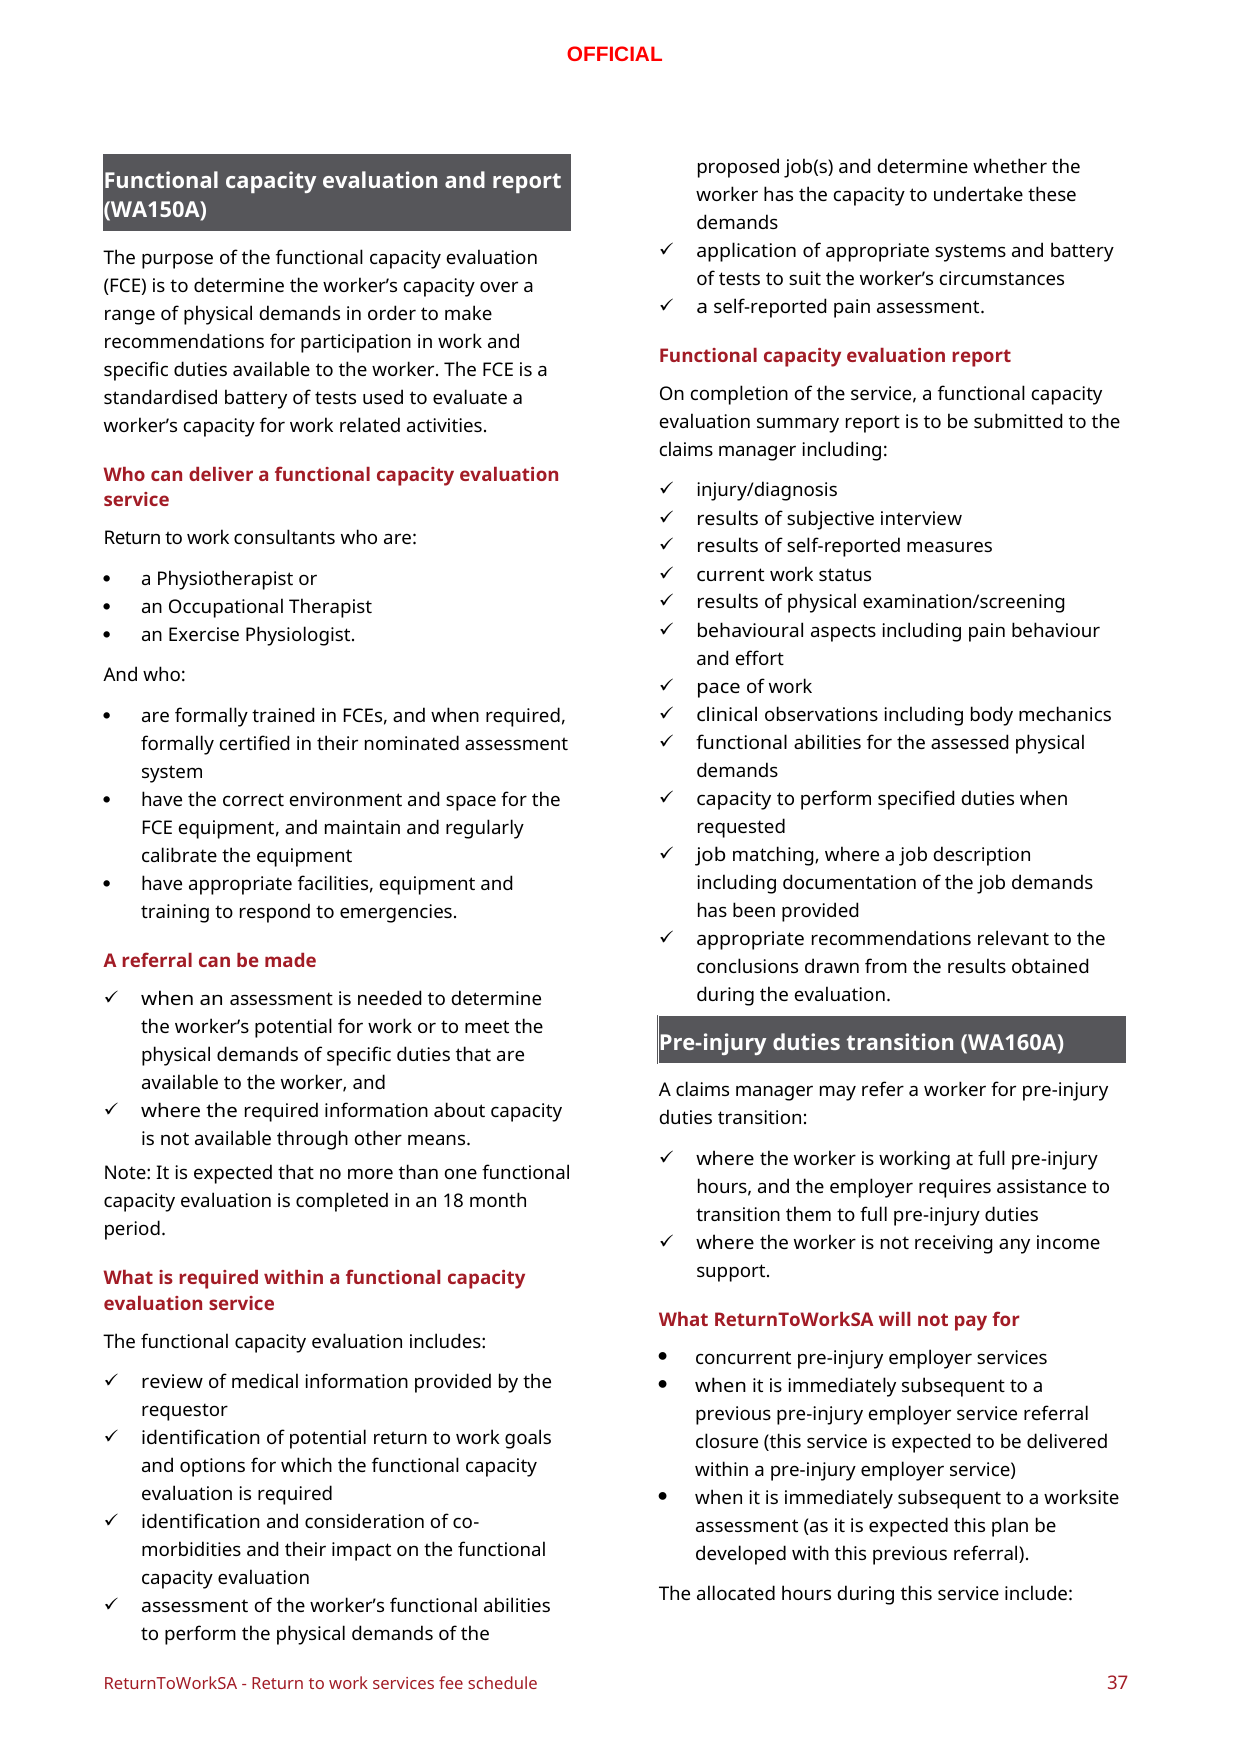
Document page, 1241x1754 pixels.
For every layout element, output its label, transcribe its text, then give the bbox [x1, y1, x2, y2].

text A claims manager may refer a worker for pre-injury duties transition: [658, 1076, 1128, 1130]
list assessment of the worker’s functional abilities to perform the physical demands of the proposed job(s) and determine whether the worker has the capacity to undertake these demands [658, 153, 1128, 235]
text Pre-injury duties transition (WA160A) [659, 1016, 1126, 1063]
subtitle Functional capacity evaluation report [658, 342, 1126, 368]
text The allocated hours during this service include: [658, 1581, 1128, 1606]
subtitle A referral can be made [103, 947, 571, 973]
list an Occupational Therapist [103, 593, 574, 619]
list identification of potential return to work goals and options for which the functional capacity evaluation is required [103, 1424, 573, 1506]
list a self-reported pain assessment. [658, 293, 1128, 319]
list current work status [658, 561, 1116, 586]
list clinical observations including body mechanics [658, 701, 1116, 726]
list functional abilities for the assessed physical demands [658, 729, 1116, 782]
list review of medical information provided by the requestor [103, 1368, 573, 1422]
text Return to work consultants who are: [103, 524, 574, 550]
list are formally trained in FCEs, and when required, formally certified in their nominated assessment system [103, 702, 574, 784]
list an Exercise Physiologist. [103, 621, 574, 647]
list capacity to perform specified duties when requested [658, 785, 1116, 838]
list application of appropriate systems and battery of tests to suit the worker’s circumstances [658, 237, 1128, 291]
list where the worker is not receiving any income support. [658, 1229, 1121, 1283]
text The functional capacity evaluation includes: [103, 1328, 573, 1353]
list when it is immediately subsequent to a worksite assessment (as it is expected this plan be developed with this previous referral). [658, 1484, 1121, 1566]
list results of self-reported measures [658, 533, 1116, 558]
list a Physiotherapist or [103, 565, 574, 591]
list when an assessment is needed to determine the worker’s potential for work or to meet the physical demands of specific duties that are available to the worker, and [103, 985, 573, 1095]
list behavioural aspects including pain behaviour and effort [658, 617, 1116, 670]
subtitle What ReturnToWorkSA will not pay for [658, 1306, 1126, 1331]
list results of subjective interview [658, 505, 1116, 530]
list where the required information about capacity is not available through other means. [103, 1097, 573, 1151]
list have the correct environment and space for the FCE equipment, and maintain and regularly calibrate the equipment [103, 786, 574, 868]
list have appropriate facilities, equipment and training to respond to emergencies. [103, 870, 574, 924]
text On completion of the service, a functional capacity evaluation summary report is to be submitted to the claims manager including: [658, 380, 1128, 462]
list concurrent pre-injury employer services [658, 1344, 1128, 1369]
subtitle Who can deliver a functional capacity evaluation service [103, 461, 571, 512]
text Functional capacity evaluation and report (WA150A) [103, 154, 571, 231]
list assessment of the worker’s functional abilities to perform the physical demands of the proposed job(s) and determine whether the worker has the capacity to undertake these demands [103, 1593, 573, 1646]
list appropriate recommendations relevant to the conclusions drawn from the results obtained during the evaluation. [658, 925, 1116, 1007]
list injury/diagnosis [658, 477, 1116, 502]
subtitle What is required within a functional capacity evaluation service [103, 1264, 571, 1316]
list identification and consideration of co-morbidities and their impact on the functional capacity evaluation [103, 1509, 573, 1590]
list where the worker is working at full pre-injury hours, and the employer requires assistance to transition them to full pre-injury duties [658, 1145, 1121, 1227]
list job matching, where a job description including documentation of the job demands has been provided [658, 841, 1116, 923]
text And who: [103, 662, 574, 687]
text Note: It is expected that no more than one functional capacity evaluation is completed in an 18 month period. [103, 1159, 573, 1241]
list results of physical examination/screening [658, 589, 1116, 614]
list when it is immediately subsequent to a previous pre-injury employer service referral closure (this service is expected to be delivered within a pre-injury employer service) [658, 1372, 1121, 1482]
text The purpose of the functional capacity evaluation (FCE) is to determine the worker’s capacity over a range of physical demands in order to make recommendations for participation in work and specific duties available to the worker. The FCE is a standardised battery of tests used to evaluate a worker’s capacity for work related activities. [103, 244, 574, 438]
list pace of work [658, 673, 1116, 698]
